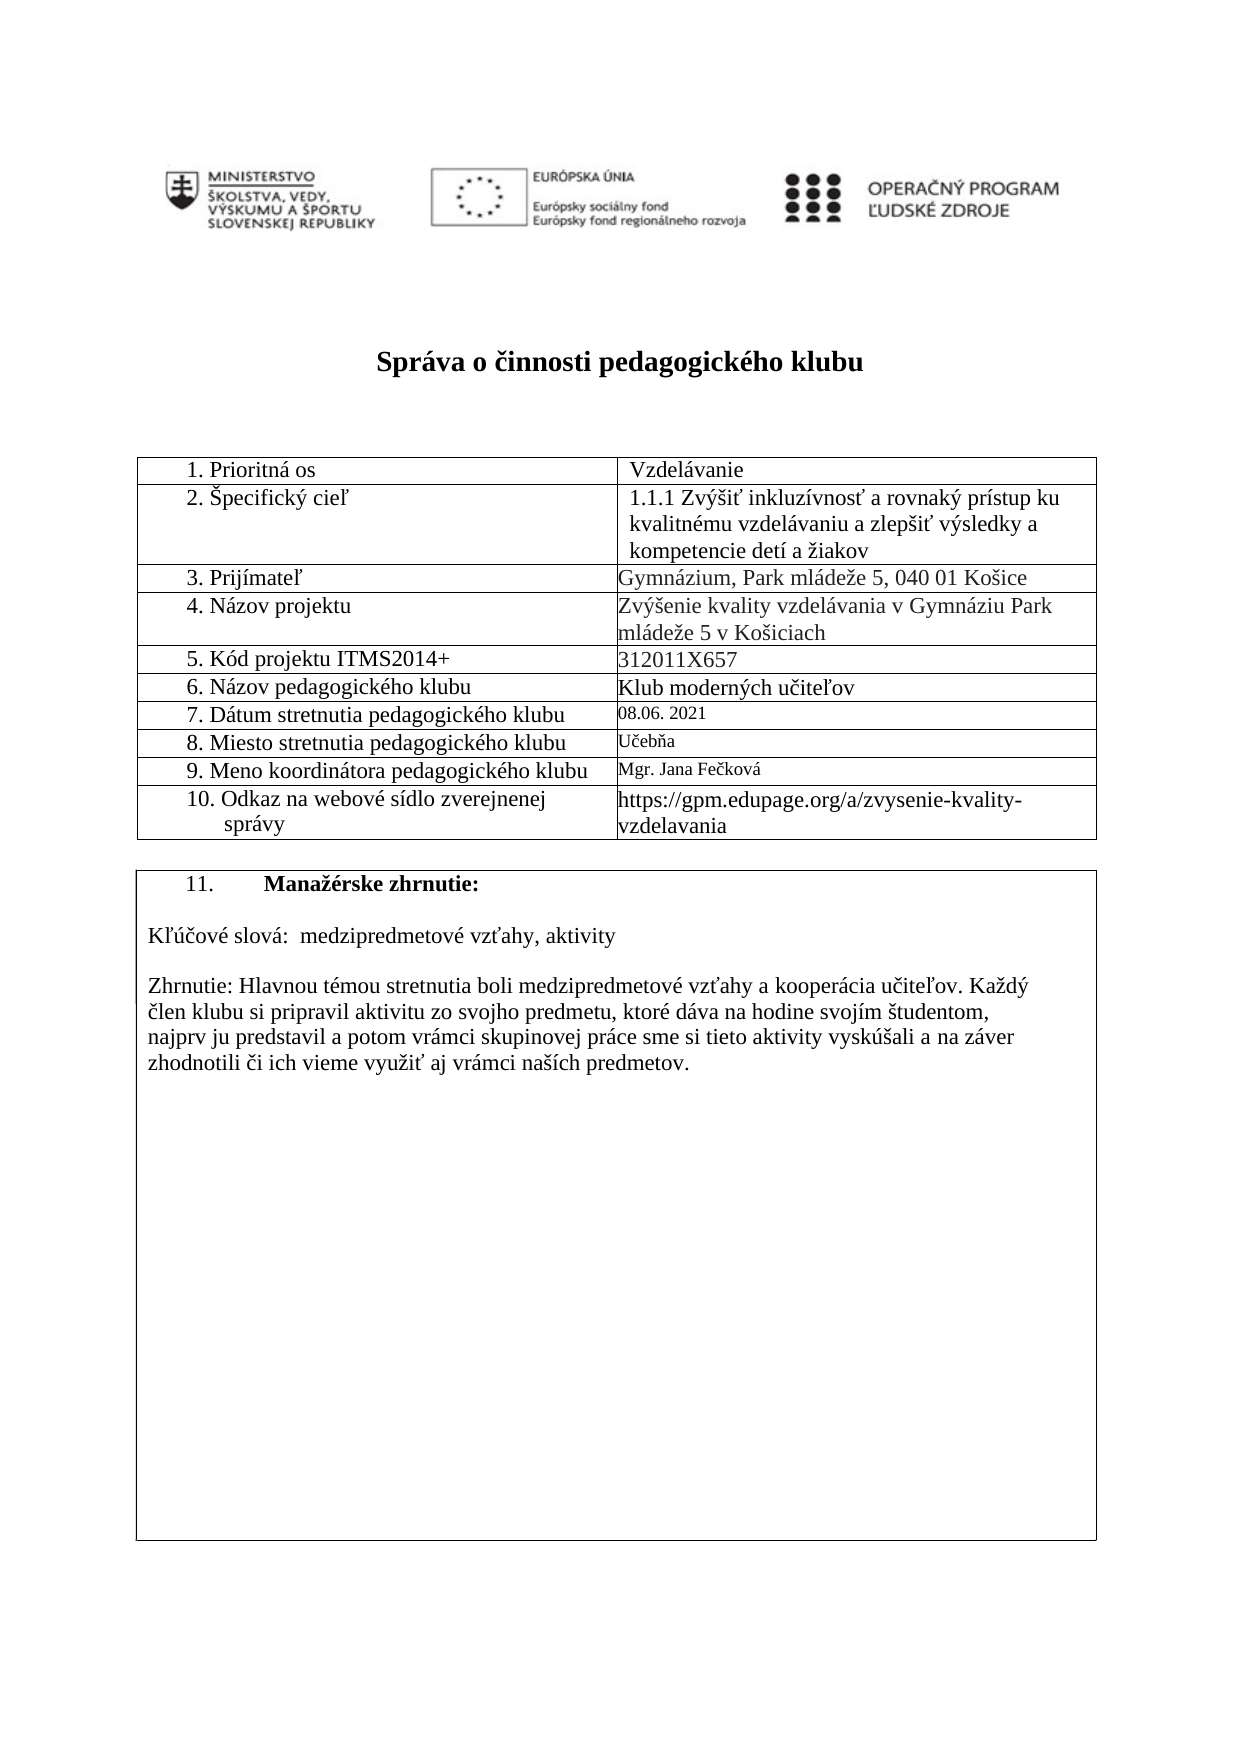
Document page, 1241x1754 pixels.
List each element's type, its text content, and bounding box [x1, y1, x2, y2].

subtitle Správa o činnosti pedagogického klubu [374, 344, 866, 377]
table_cell 9. Meno koordinátora pedagogického klubu [138, 758, 617, 785]
table_cell 2. Špecifický cieľ [138, 485, 617, 563]
table_cell 4. Názov projektu [138, 593, 617, 645]
table_cell 1.1.1 Zvýšiť inkluzívnosť a rovnaký prístup ku kvalitnému vzdelávaniu a zlepšiť výsledky a kompetencie detí a žiakov [618, 485, 1096, 563]
picture [165, 164, 1060, 232]
table_cell 7. Dátum stretnutia pedagogického klubu [138, 702, 617, 729]
table_cell 10. Odkaz na webové sídlo zverejnenej správy [138, 786, 617, 839]
table_cell 08.06. 2021 [618, 702, 1096, 729]
table_header Vzdelávanie [618, 458, 1096, 484]
table_cell https://gpm.edupage.org/a/zvysenie-kvality-vzdelavania [618, 786, 1096, 839]
table_cell Klub moderných učiteľov [618, 674, 1096, 701]
table_header 1. Prioritná os [138, 458, 617, 484]
table_cell 3. Prijímateľ [138, 565, 617, 592]
table_cell Zvýšenie kvality vzdelávania v Gymnáziu Park mládeže 5 v Košiciach [618, 593, 1096, 645]
table_cell 5. Kód projektu ITMS2014+ [138, 646, 617, 673]
table_cell Učebňa [618, 730, 1096, 757]
table_cell Gymnázium, Park mládeže 5, 040 01 Košice [618, 565, 1096, 592]
table_cell 6. Názov pedagogického klubu [138, 674, 617, 701]
table_cell 8. Miesto stretnutia pedagogického klubu [138, 730, 617, 757]
table_cell Mgr. Jana Fečková [618, 758, 1096, 785]
table_cell 312011X657 [618, 646, 1096, 673]
